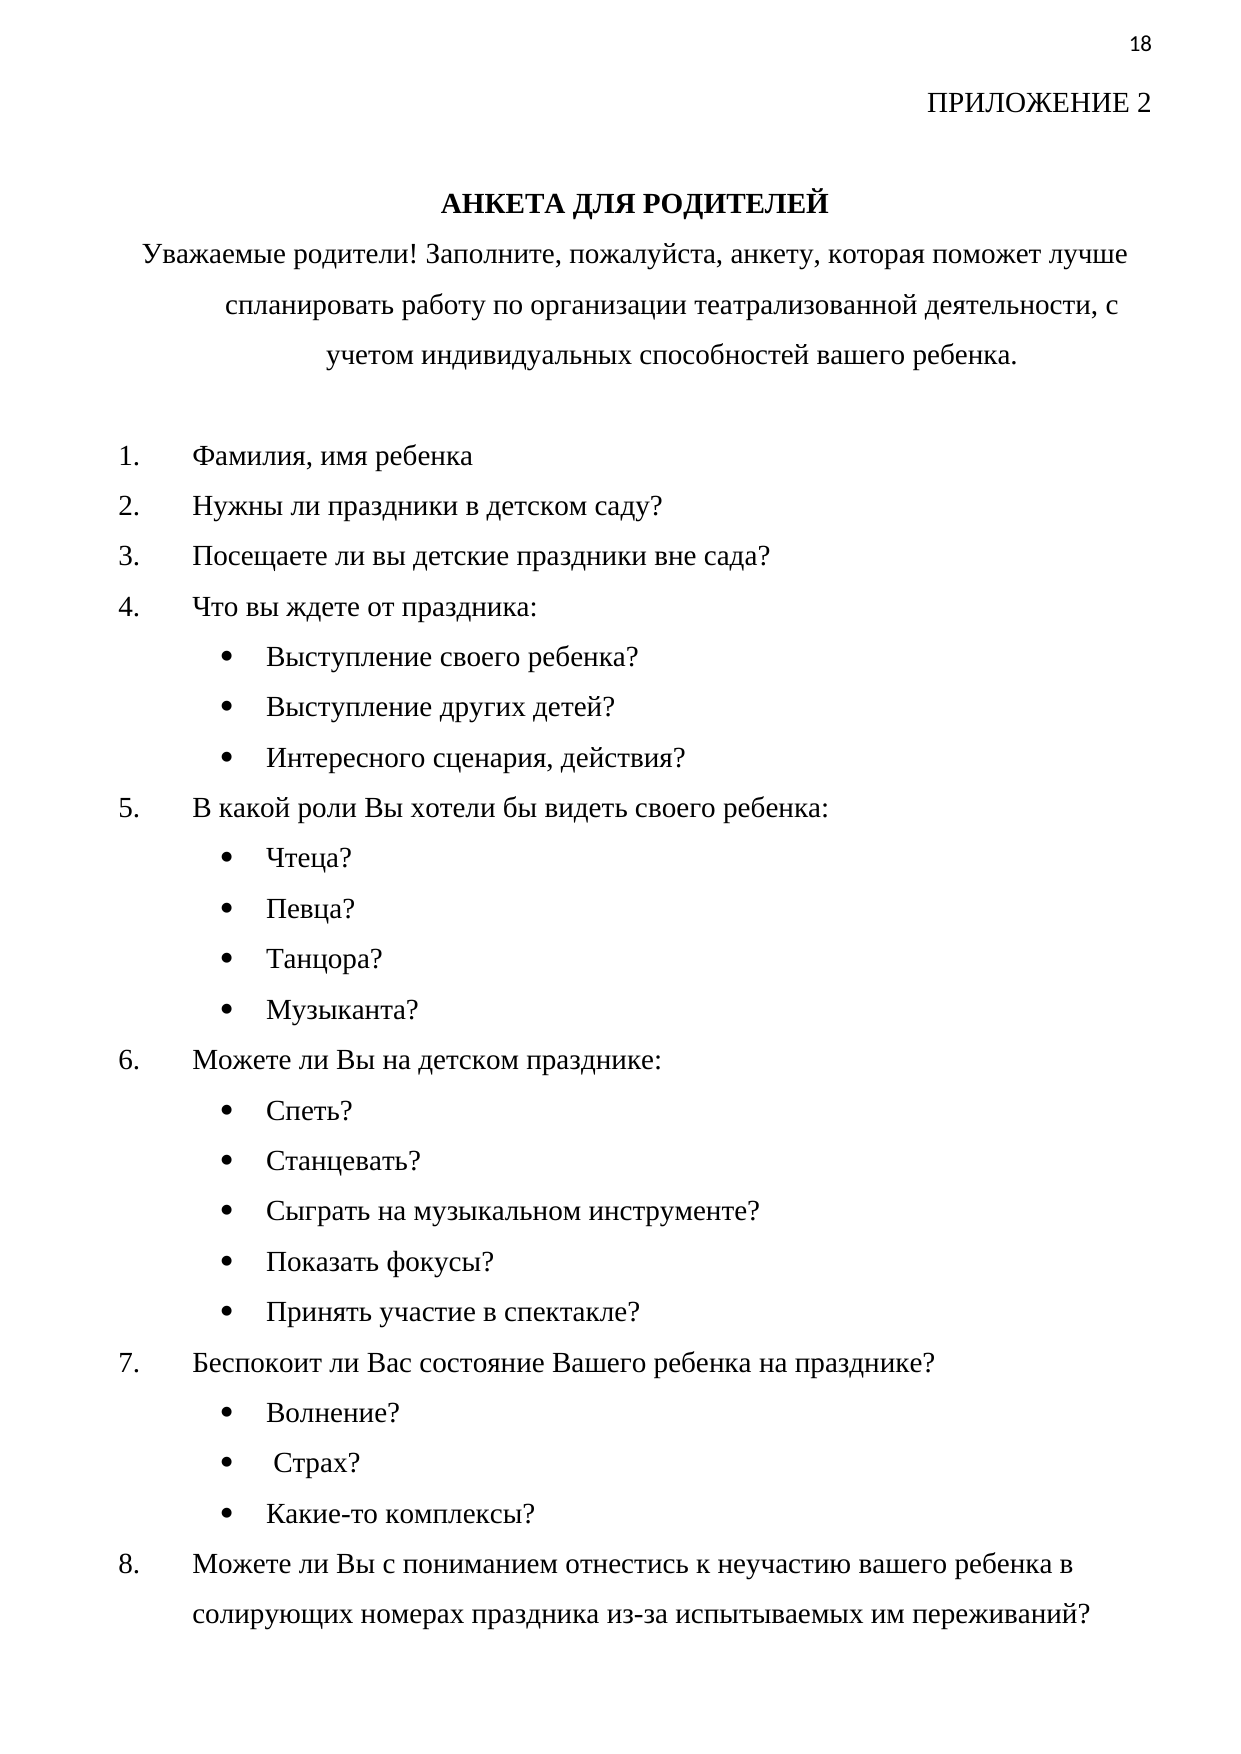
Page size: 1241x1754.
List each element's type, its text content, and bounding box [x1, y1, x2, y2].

list Музыканта? [222, 992, 1152, 1026]
list Певца? [222, 891, 1152, 925]
list Беспокоит ли Вас состояние Вашего ребенка на празднике? [118, 1345, 1152, 1378]
text ПРИЛОЖЕНИЕ 2 [118, 86, 1152, 119]
list Показать фокусы? [222, 1244, 1152, 1277]
list Спеть? [222, 1093, 1152, 1126]
list В какой роли Вы хотели бы видеть своего ребенка: [118, 790, 1152, 824]
list Можете ли Вы с пониманием отнестись к неучастию вашего ребенка в солирующих номерах праздника из-за испытываемых им переживаний? [118, 1546, 1152, 1630]
list Чтеца? [222, 841, 1152, 874]
list Принять участие в спектакле? [222, 1294, 1152, 1328]
list Танцора? [222, 941, 1152, 975]
list Выступление других детей? [222, 689, 1152, 723]
list Выступление своего ребенка? [222, 639, 1152, 673]
list Какие-то комплексы? [222, 1496, 1152, 1529]
text АНКЕТА ДЛЯ РОДИТЕЛЕЙ [118, 186, 1152, 220]
list Нужны ли праздники в детском саду? [118, 488, 1152, 522]
list Сыграть на музыкальном инструменте? [222, 1193, 1152, 1227]
list Волнение? [222, 1395, 1152, 1429]
list Интересного сценария, действия? [222, 740, 1152, 773]
list Фамилия, имя ребенка [118, 438, 1152, 471]
list Страх? [222, 1445, 1152, 1479]
list Что вы ждете от праздника: [118, 589, 1152, 622]
list Посещаете ли вы детские праздники вне сада? [118, 538, 1152, 572]
list Станцевать? [222, 1143, 1152, 1177]
text Уважаемые родители! Заполните, пожалуйста, анкету, которая поможет лучше спланировать работу по организации театрализованной деятельности, с учетом индивидуальных способностей вашего ребенка. [118, 237, 1152, 371]
list Можете ли Вы на детском празднике: [118, 1042, 1152, 1076]
